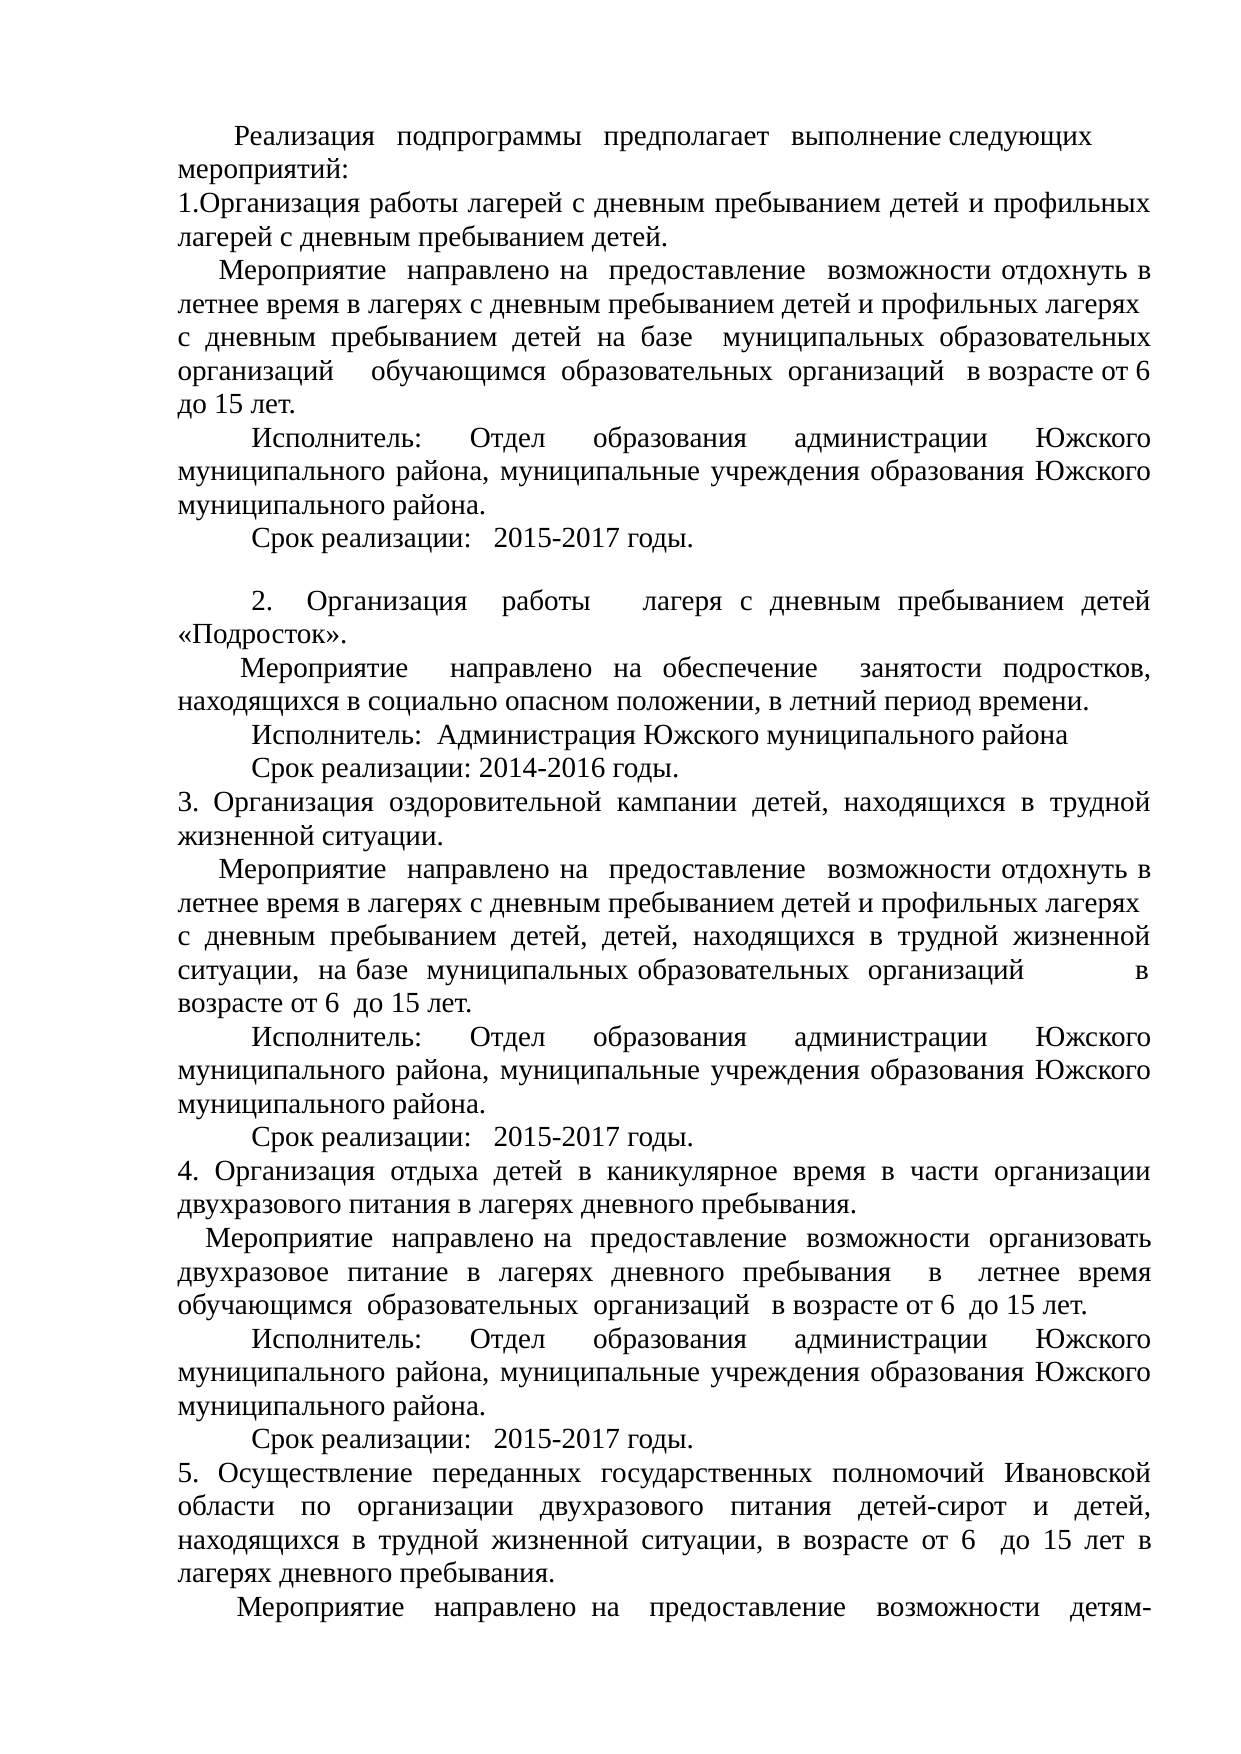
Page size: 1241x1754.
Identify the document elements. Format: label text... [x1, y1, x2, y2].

text Мероприятие направлено на предоставление возможности организовать двухразовое питание в лагерях дневного пребывания в летнее время обучающимся образовательных организаций в возрасте от 6 до 15 лет. [177, 1220, 1152, 1321]
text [177, 1589, 1152, 1623]
text 5. Осуществление переданных государственных полномочий Ивановской области по организации двухразового питания детей-сирот и детей, находящихся в трудной жизненной ситуации, в возрасте от 6 до 15 лет в лагерях дневного пребывания. [177, 1455, 1152, 1589]
text Исполнитель: Отдел образования администрации Южского муниципального района, муниципальные учреждения образования Южского муниципального района. [177, 1019, 1152, 1119]
text Срок реализации: 2015-2017 годы. [177, 521, 1152, 554]
text Реализация подпрограммы предполагает выполнение следующих [177, 118, 1152, 152]
text с дневным пребыванием детей на базе муниципальных образовательных организаций обучающимся образовательных организаций в возрасте от 6 до 15 лет. [177, 319, 1152, 420]
text 3. Организация оздоровительной кампании детей, находящихся в трудной жизненной ситуации. [177, 784, 1152, 851]
text Мероприятие направлено на обеспечение занятости подростков, находящихся в социально опасном положении, в летний период времени. [177, 650, 1152, 717]
text Мероприятие направлено на предоставление возможности отдохнуть в летнее время в лагерях с дневным пребыванием детей и профильных лагерях [177, 252, 1152, 319]
text 4. Организация отдыха детей в каникулярное время в части организации двухразового питания в лагерях дневного пребывания. [177, 1153, 1152, 1220]
text Исполнитель: Администрация Южского муниципального района [177, 717, 1152, 751]
text Мероприятие направлено на предоставление возможности отдохнуть в летнее время в лагерях с дневным пребыванием детей и профильных лагерях [177, 851, 1152, 918]
text Срок реализации: 2015-2017 годы. [177, 1119, 1152, 1153]
text Срок реализации: 2014-2016 годы. [177, 751, 1152, 784]
text 1.Организация работы лагерей с дневным пребыванием детей и профильных лагерей с дневным пребыванием детей. [177, 185, 1152, 252]
text Срок реализации: 2015-2017 годы. [177, 1421, 1152, 1455]
text Исполнитель: Отдел образования администрации Южского муниципального района, муниципальные учреждения образования Южского муниципального района. [177, 1321, 1152, 1421]
text с дневным пребыванием детей, детей, находящихся в трудной жизненной ситуации, на базе муниципальных образовательных организаций в возрасте от 6 до 15 лет. [177, 918, 1152, 1019]
text 2. Организация работы лагеря с дневным пребыванием детей «Подросток». [177, 583, 1152, 650]
text Исполнитель: Отдел образования администрации Южского муниципального района, муниципальные учреждения образования Южского муниципального района. [177, 420, 1152, 521]
text мероприятий: [177, 152, 1152, 185]
